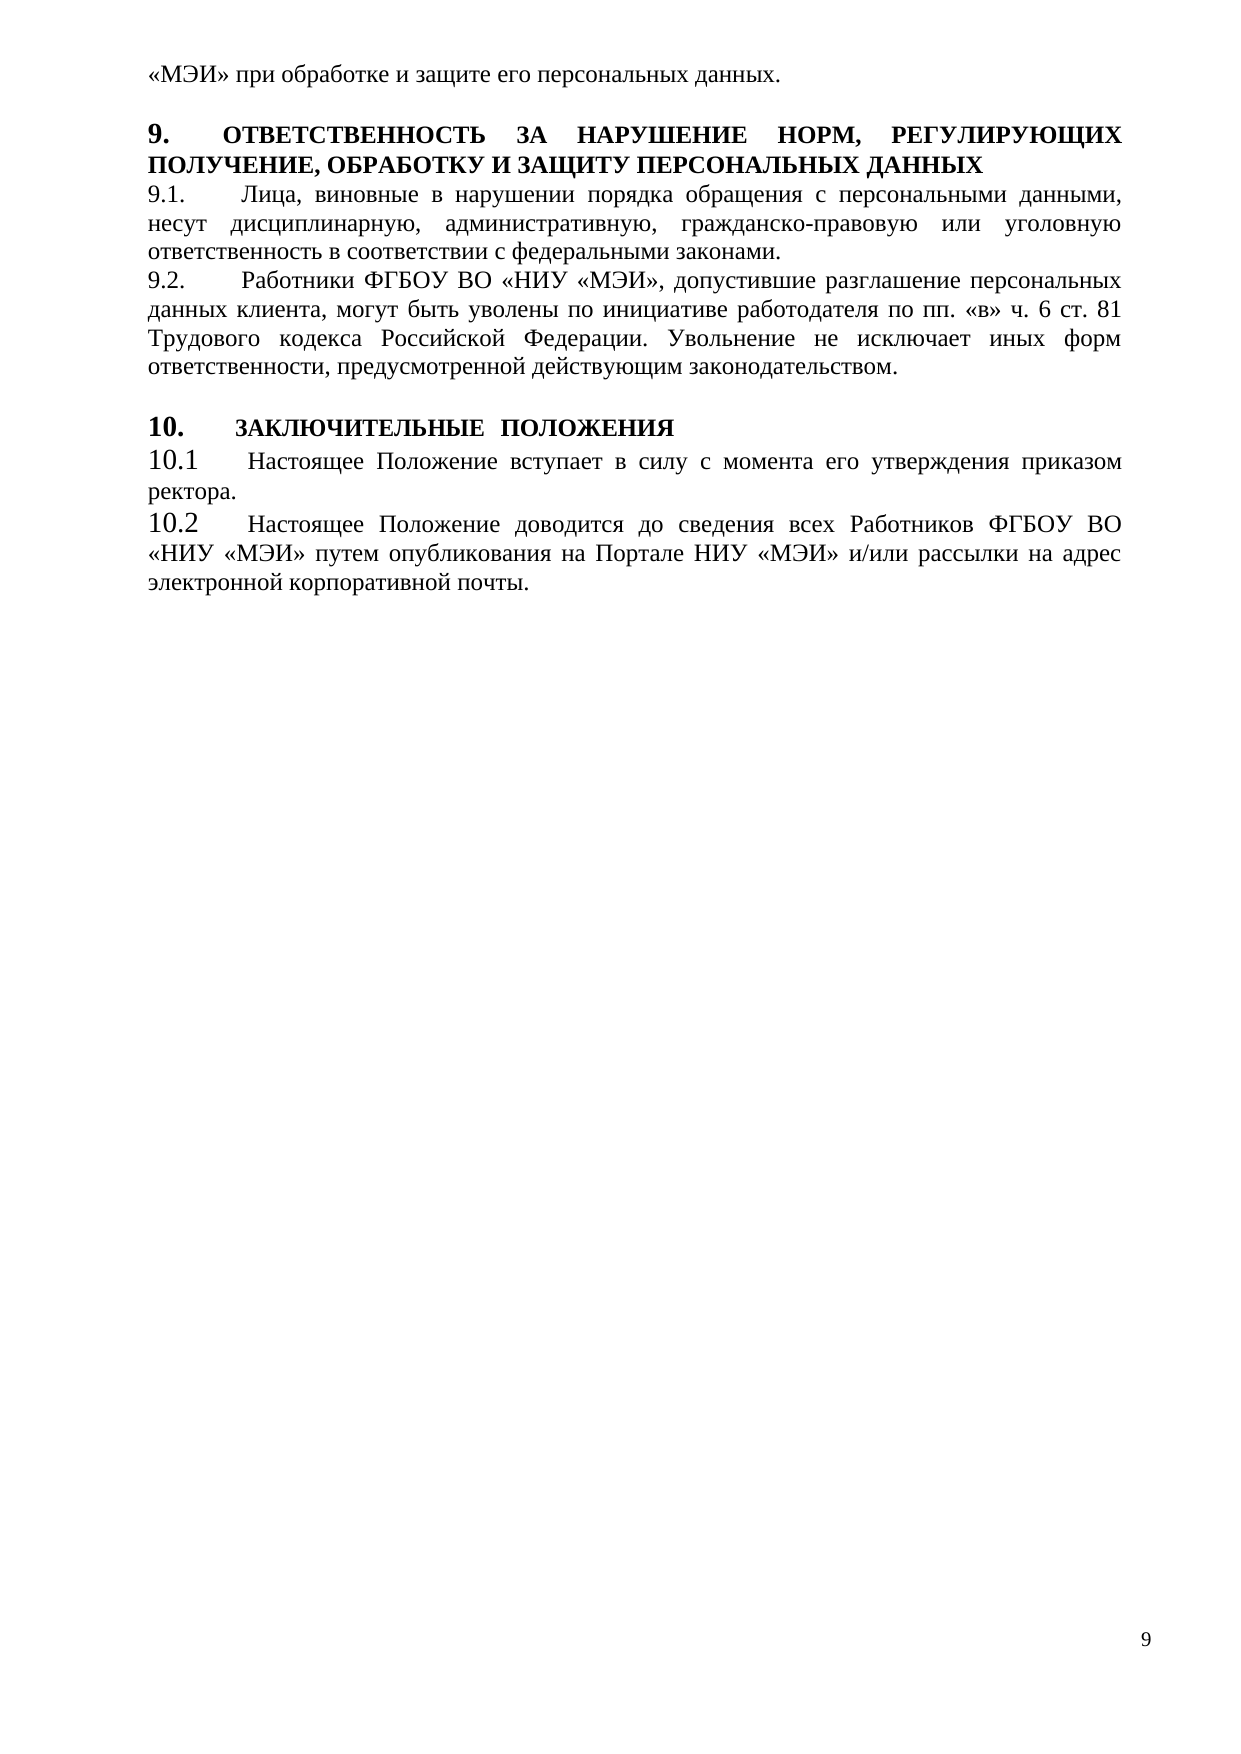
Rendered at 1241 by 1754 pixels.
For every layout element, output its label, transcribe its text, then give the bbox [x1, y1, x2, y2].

list Настоящее Положение вступает в силу с момента его утверждения приказом ректора. [148, 442, 1122, 505]
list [148, 59, 1122, 88]
list Лица, виновные в нарушении порядка обращения с персональными данными, несут дисциплинарную, административную, гражданско-правовую или уголовную ответственность в соответствии с федеральными законами. [148, 179, 1122, 265]
subtitle ЗАКЛЮЧИТЕЛЬНЫЕ ПОЛОЖЕНИЯ [148, 409, 1122, 442]
list Настоящее Положение доводится до сведения всех Работников ФГБОУ ВО «НИУ «МЭИ» путем опубликования на Портале НИУ «МЭИ» и/или рассылки на адрес электронной корпоративной почты. [148, 505, 1122, 596]
list Работники ФГБОУ ВО «НИУ «МЭИ», допустившие разглашение персональных данных клиента, могут быть уволены по инициативе работодателя по пп. «в» ч. 6 ст. 81 Трудового кодекса Российской Федерации. Увольнение не исключает иных форм ответственности, предусмотренной действующим законодательством. [148, 265, 1122, 380]
subtitle ОТВЕТСТВЕННОСТЬ ЗА НАРУШЕНИЕ НОРМ, РЕГУЛИРУЮЩИХ ПОЛУЧЕНИЕ, ОБРАБОТКУ И ЗАЩИТУ ПЕРСОНАЛЬНЫХ ДАННЫХ [148, 117, 1122, 179]
